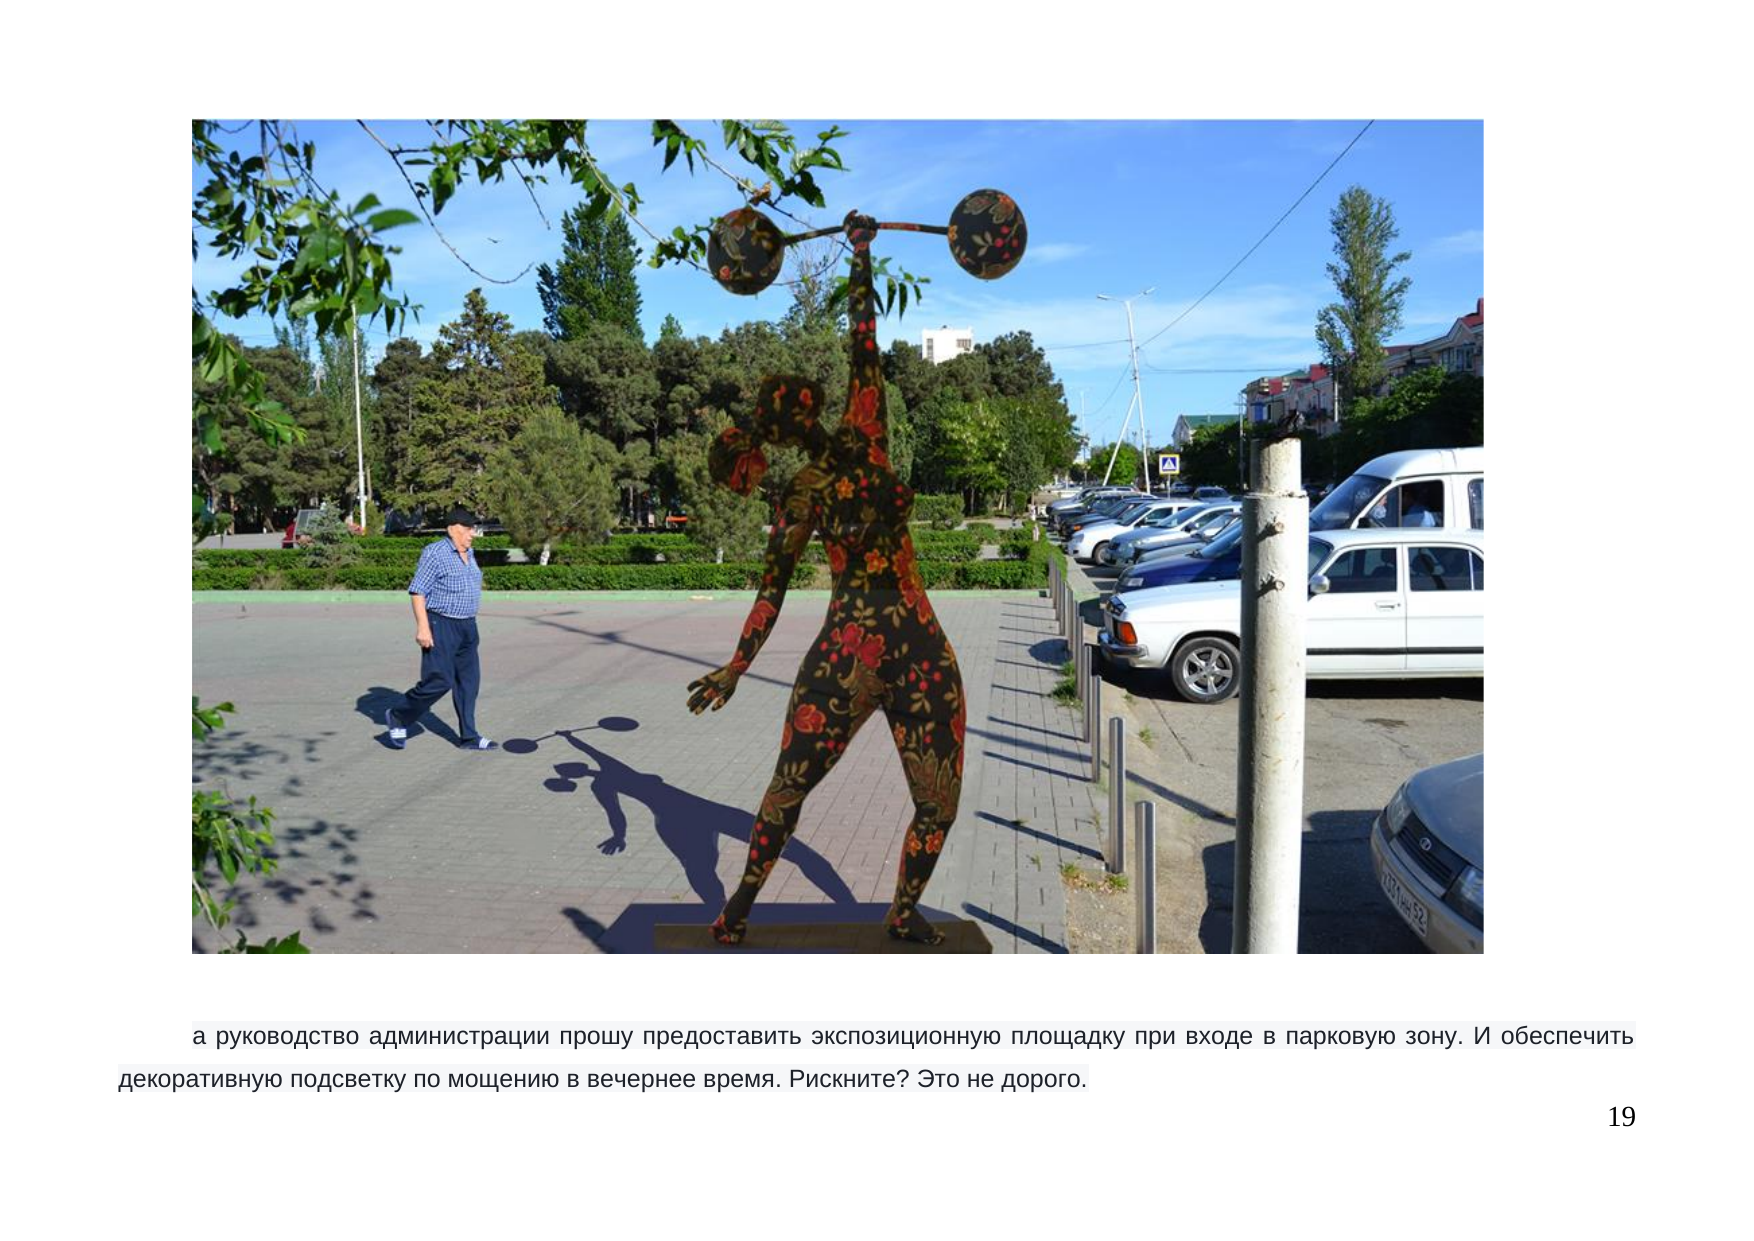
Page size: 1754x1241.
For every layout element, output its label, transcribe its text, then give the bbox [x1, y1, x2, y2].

picture [192, 118, 1484, 954]
text а руководство администрации прошу предоставить экспозиционную площадку при входе в парковую зону. И обеспечить декоративную подсветку по мощению в вечернее время. Рискните? Это не дорого. [118, 1021, 1636, 1092]
